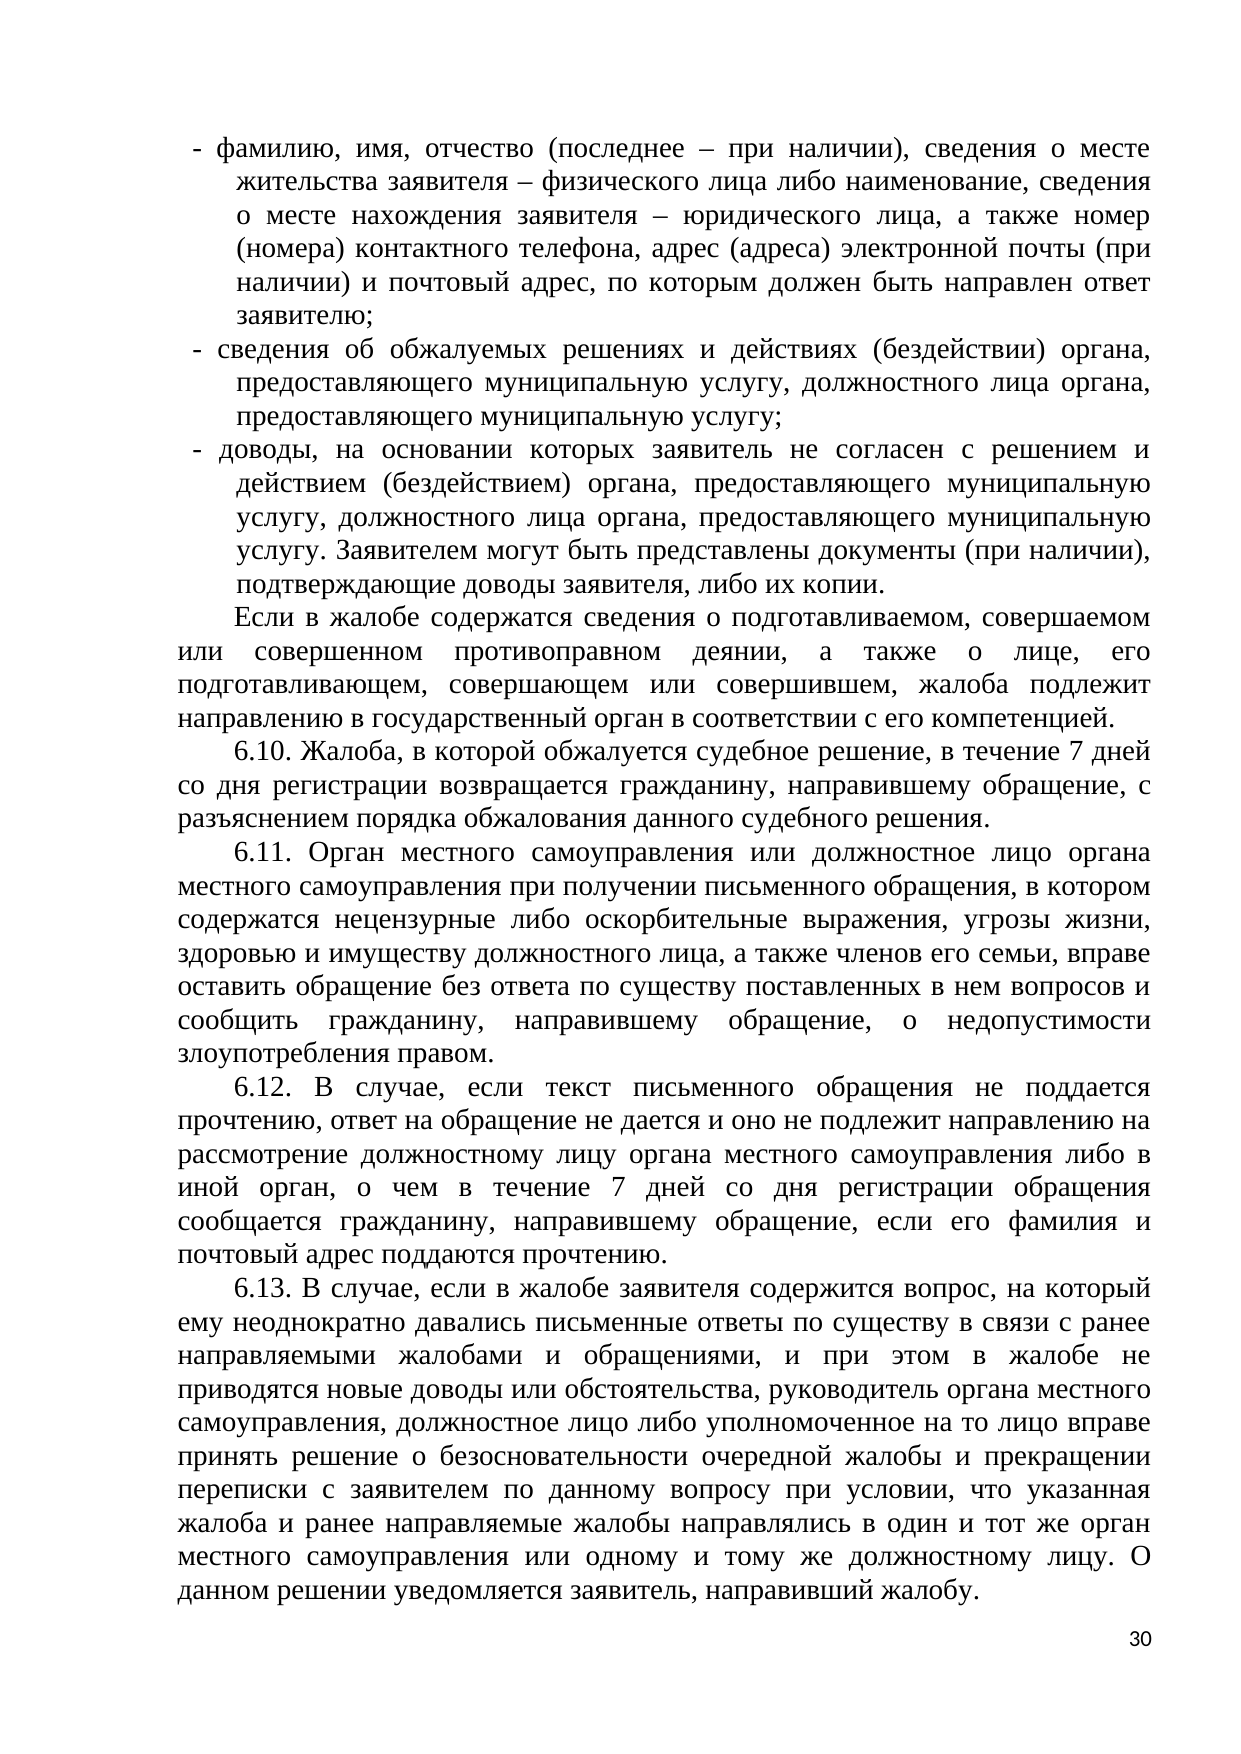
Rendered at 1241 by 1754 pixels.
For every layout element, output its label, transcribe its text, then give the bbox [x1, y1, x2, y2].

text - доводы, на основании которых заявитель не согласен с решением и действием (бездействием) органа, предоставляющего муниципальную услугу, должностного лица органа, предоставляющего муниципальную услугу. Заявителем могут быть представлены документы (при наличии), подтверждающие доводы заявителя, либо их копии. [192, 432, 1152, 599]
text 6.11. Орган местного самоуправления или должностное лицо органа местного самоуправления при получении письменного обращения, в котором содержатся нецензурные либо оскорбительные выражения, угрозы жизни, здоровью и имуществу должностного лица, а также членов его семьи, вправе оставить обращение без ответа по существу поставленных в нем вопросов и сообщить гражданину, направившему обращение, о недопустимости злоупотребления правом. [177, 834, 1152, 1069]
text 6.10. Жалоба, в которой обжалуется судебное решение, в течение 7 дней со дня регистрации возвращается гражданину, направившему обращение, с разъяснением порядка обжалования данного судебного решения. [177, 733, 1152, 834]
text - сведения об обжалуемых решениях и действиях (бездействии) органа, предоставляющего муниципальную услугу, должностного лица органа, предоставляющего муниципальную услугу; [192, 331, 1152, 432]
text Если в жалобе содержатся сведения о подготавливаемом, совершаемом или совершенном противоправном деянии, а также о лице, его подготавливающем, совершающем или совершившем, жалоба подлежит направлению в государственный орган в соответствии с его компетенцией. [177, 599, 1152, 733]
text 6.12. В случае, если текст письменного обращения не поддается прочтению, ответ на обращение не дается и оно не подлежит направлению на рассмотрение должностному лицу органа местного самоуправления либо в иной орган, о чем в течение 7 дней со дня регистрации обращения сообщается гражданину, направившему обращение, если его фамилия и почтовый адрес поддаются прочтению. [177, 1069, 1152, 1270]
text - фамилию, имя, отчество (последнее – при наличии), сведения о месте жительства заявителя – физического лица либо наименование, сведения о месте нахождения заявителя – юридического лица, а также номер (номера) контактного телефона, адрес (адреса) электронной почты (при наличии) и почтовый адрес, по которым должен быть направлен ответ заявителю; [192, 130, 1152, 331]
text 6.13. В случае, если в жалобе заявителя содержится вопрос, на который ему неоднократно давались письменные ответы по существу в связи с ранее направляемыми жалобами и обращениями, и при этом в жалобе не приводятся новые доводы или обстоятельства, руководитель органа местного самоуправления, должностное лицо либо уполномоченное на то лицо вправе принять решение о безосновательности очередной жалобы и прекращении переписки с заявителем по данному вопросу при условии, что указанная жалоба и ранее направляемые жалобы направлялись в один и тот же орган местного самоуправления или одному и тому же должностному лицу. О данном решении уведомляется заявитель, направивший жалобу. [177, 1270, 1152, 1606]
